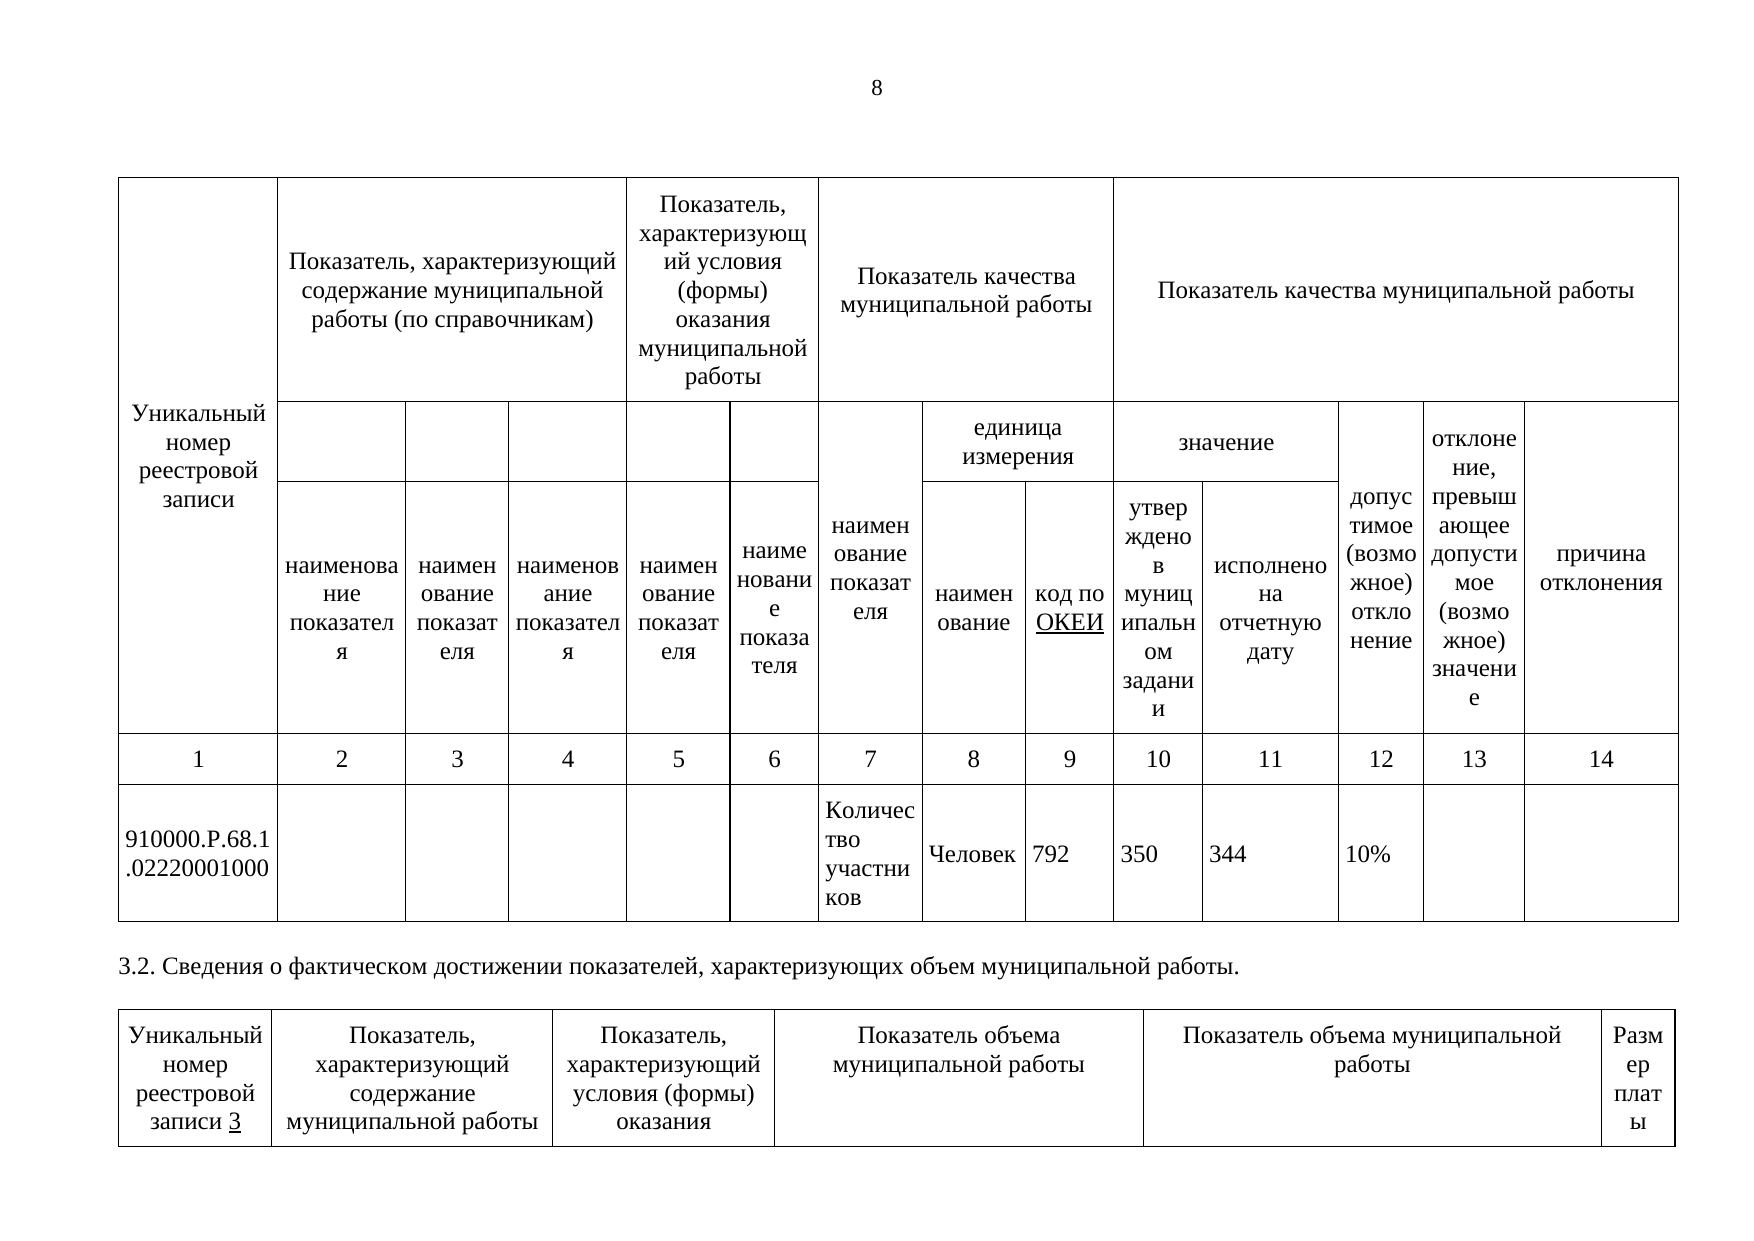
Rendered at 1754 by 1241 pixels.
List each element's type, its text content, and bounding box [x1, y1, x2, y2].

table_cell [627, 785, 729, 921]
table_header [1144, 1010, 1601, 1146]
table_cell 10 [1114, 734, 1202, 784]
table_cell [406, 785, 508, 921]
table_cell 3 [406, 734, 508, 784]
table_cell 344 [1203, 785, 1338, 921]
table_cell 8 [923, 734, 1025, 784]
text 3.2. Сведения о фактическом достижении показателей, характеризующих объем муниципальной работы. [118, 951, 1636, 980]
table_cell [509, 402, 626, 481]
table_header Показатель качества муниципальной работы [1114, 178, 1678, 401]
table_cell наименование показателя [731, 482, 818, 733]
table_cell наименование показателя [627, 482, 729, 733]
table_header Показатель, характеризующий содержание муниципальной работы (по справочникам) [278, 178, 626, 401]
table_header Показатель качества муниципальной работы [819, 178, 1113, 401]
table_cell [627, 402, 729, 481]
table_cell 7 [819, 734, 922, 784]
table_cell 13 [1424, 734, 1524, 784]
table_cell [278, 402, 405, 481]
table_cell допустимое (возможное) отклонение [1339, 402, 1423, 733]
table_cell [1525, 785, 1678, 921]
table_cell 910000.Р.68.1.02220001000 [119, 785, 277, 921]
table_cell причина отклонения [1525, 402, 1678, 733]
table_cell 12 [1339, 734, 1423, 784]
table_cell [1424, 785, 1524, 921]
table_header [119, 1010, 271, 1146]
table_cell 1 [119, 734, 277, 784]
table_cell единица измерения [923, 402, 1113, 481]
table_cell утверждено в муниципальном задании [1114, 482, 1202, 733]
table_cell 6 [731, 734, 818, 784]
table_cell [731, 785, 818, 921]
table_cell наименование показателя [406, 482, 508, 733]
table_cell отклонение, превышающее допустимое (возможное) значение [1424, 402, 1524, 733]
table_cell 4 [509, 734, 626, 784]
table_header Показатель, характеризующий условия (формы) оказания муниципальной работы [627, 178, 818, 401]
table_cell значение [1114, 402, 1338, 481]
table_cell [406, 402, 508, 481]
table_cell наименование [923, 482, 1025, 733]
table_cell наименование показателя [819, 402, 922, 733]
table_cell 11 [1203, 734, 1338, 784]
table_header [1602, 1010, 1674, 1146]
table_cell наименование показателя [278, 482, 405, 733]
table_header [553, 1010, 774, 1146]
table_cell 5 [627, 734, 729, 784]
table_cell 2 [278, 734, 405, 784]
table_header Уникальный номер реестровой записи [119, 178, 277, 733]
table_cell 792 [1026, 785, 1113, 921]
table_cell 9 [1026, 734, 1113, 784]
table_cell [278, 785, 405, 921]
table_cell исполнено на отчетную дату [1203, 482, 1338, 733]
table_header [272, 1010, 552, 1146]
table_cell код по ОКЕИ [1026, 482, 1113, 733]
table_cell 14 [1525, 734, 1678, 784]
table_cell 350 [1114, 785, 1202, 921]
table_cell Количество участников [819, 785, 922, 921]
table_cell [731, 402, 818, 481]
table_cell 10% [1339, 785, 1423, 921]
table_cell наименование показателя [509, 482, 626, 733]
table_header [775, 1010, 1143, 1146]
table_cell Человек [923, 785, 1025, 921]
table_cell [509, 785, 626, 921]
